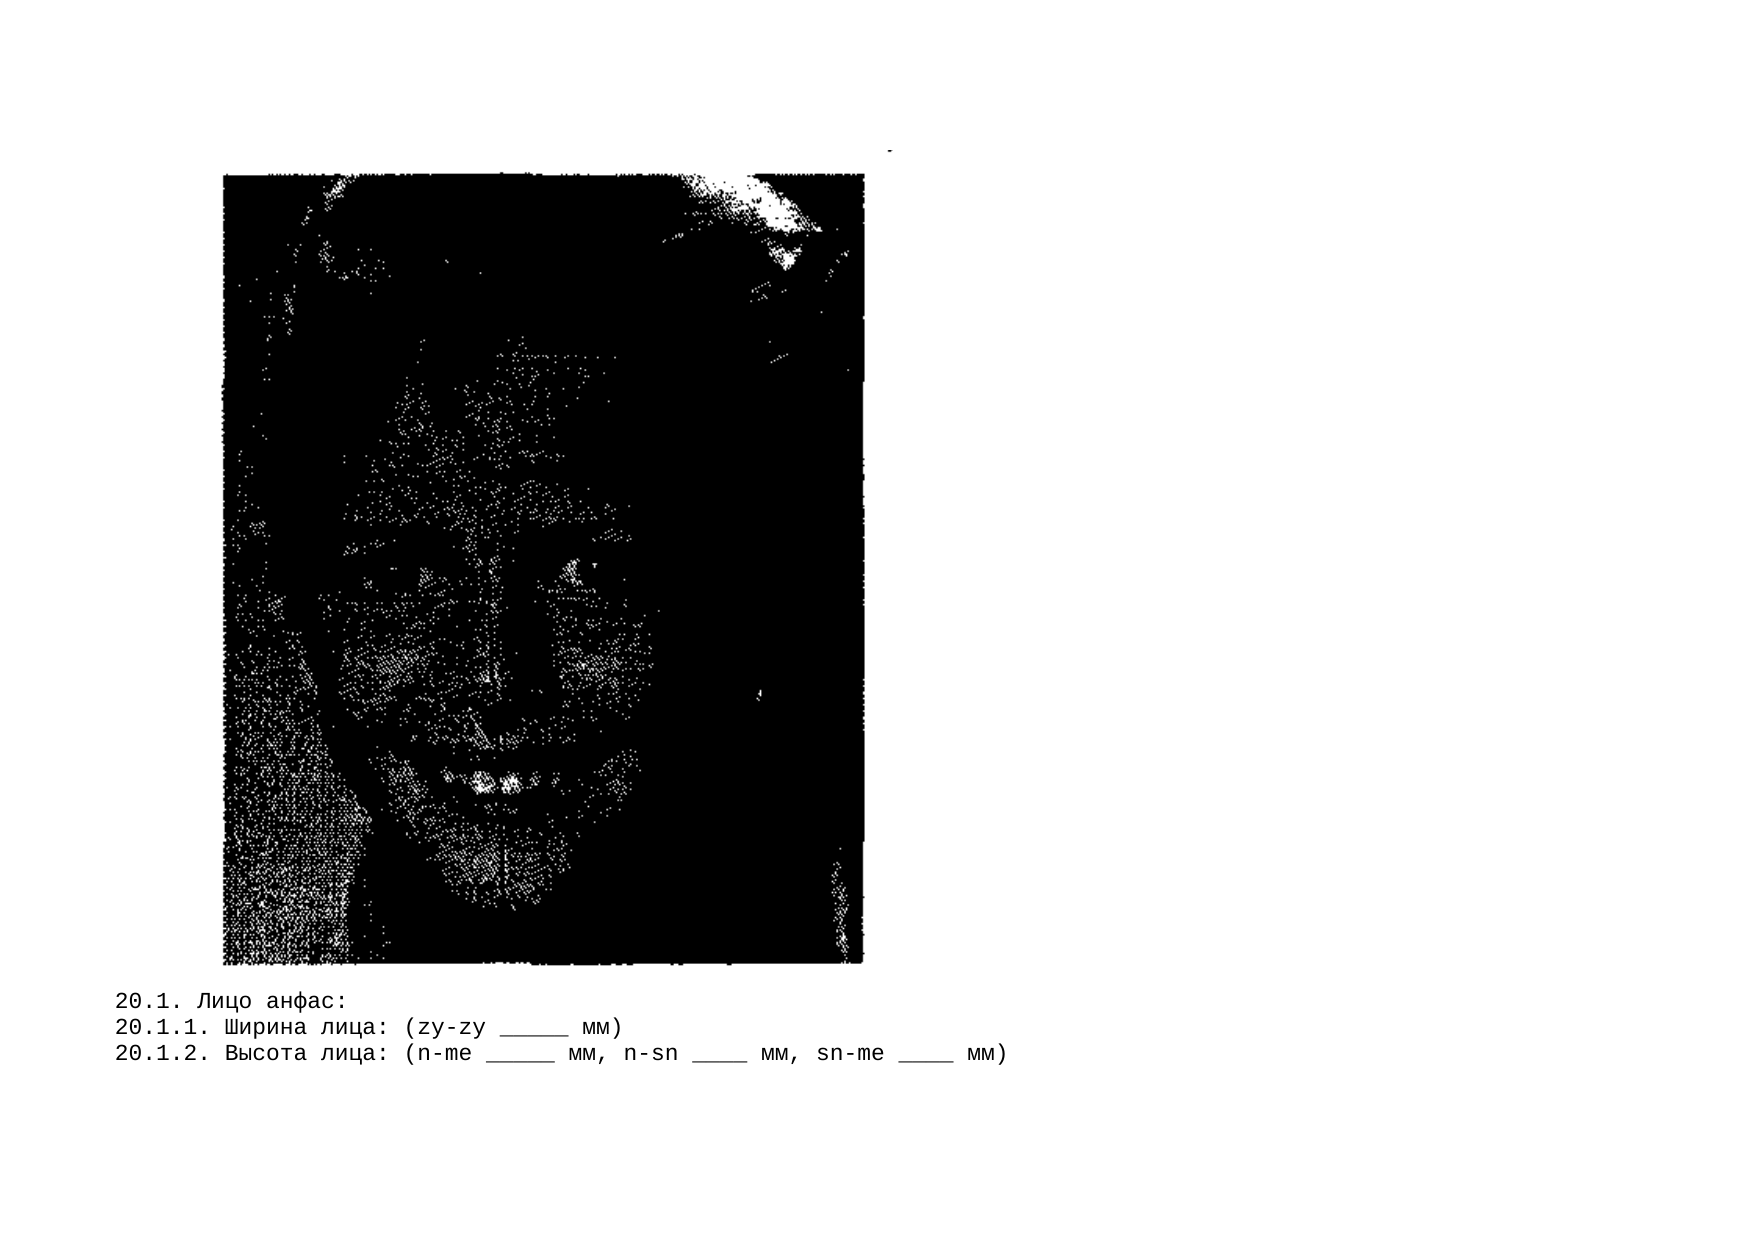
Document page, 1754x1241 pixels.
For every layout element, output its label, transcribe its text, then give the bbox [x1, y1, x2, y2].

picture [189, 150, 893, 989]
text 20.1. Лицо анфас: [114, 989, 1671, 1015]
text 20.1.1. Ширина лица: (zy-zy _____ мм) [114, 1015, 1671, 1041]
text 20.1.2. Высота лица: (n-me _____ мм, n-sn ____ мм, sn-me ____ мм) [114, 1041, 1671, 1067]
